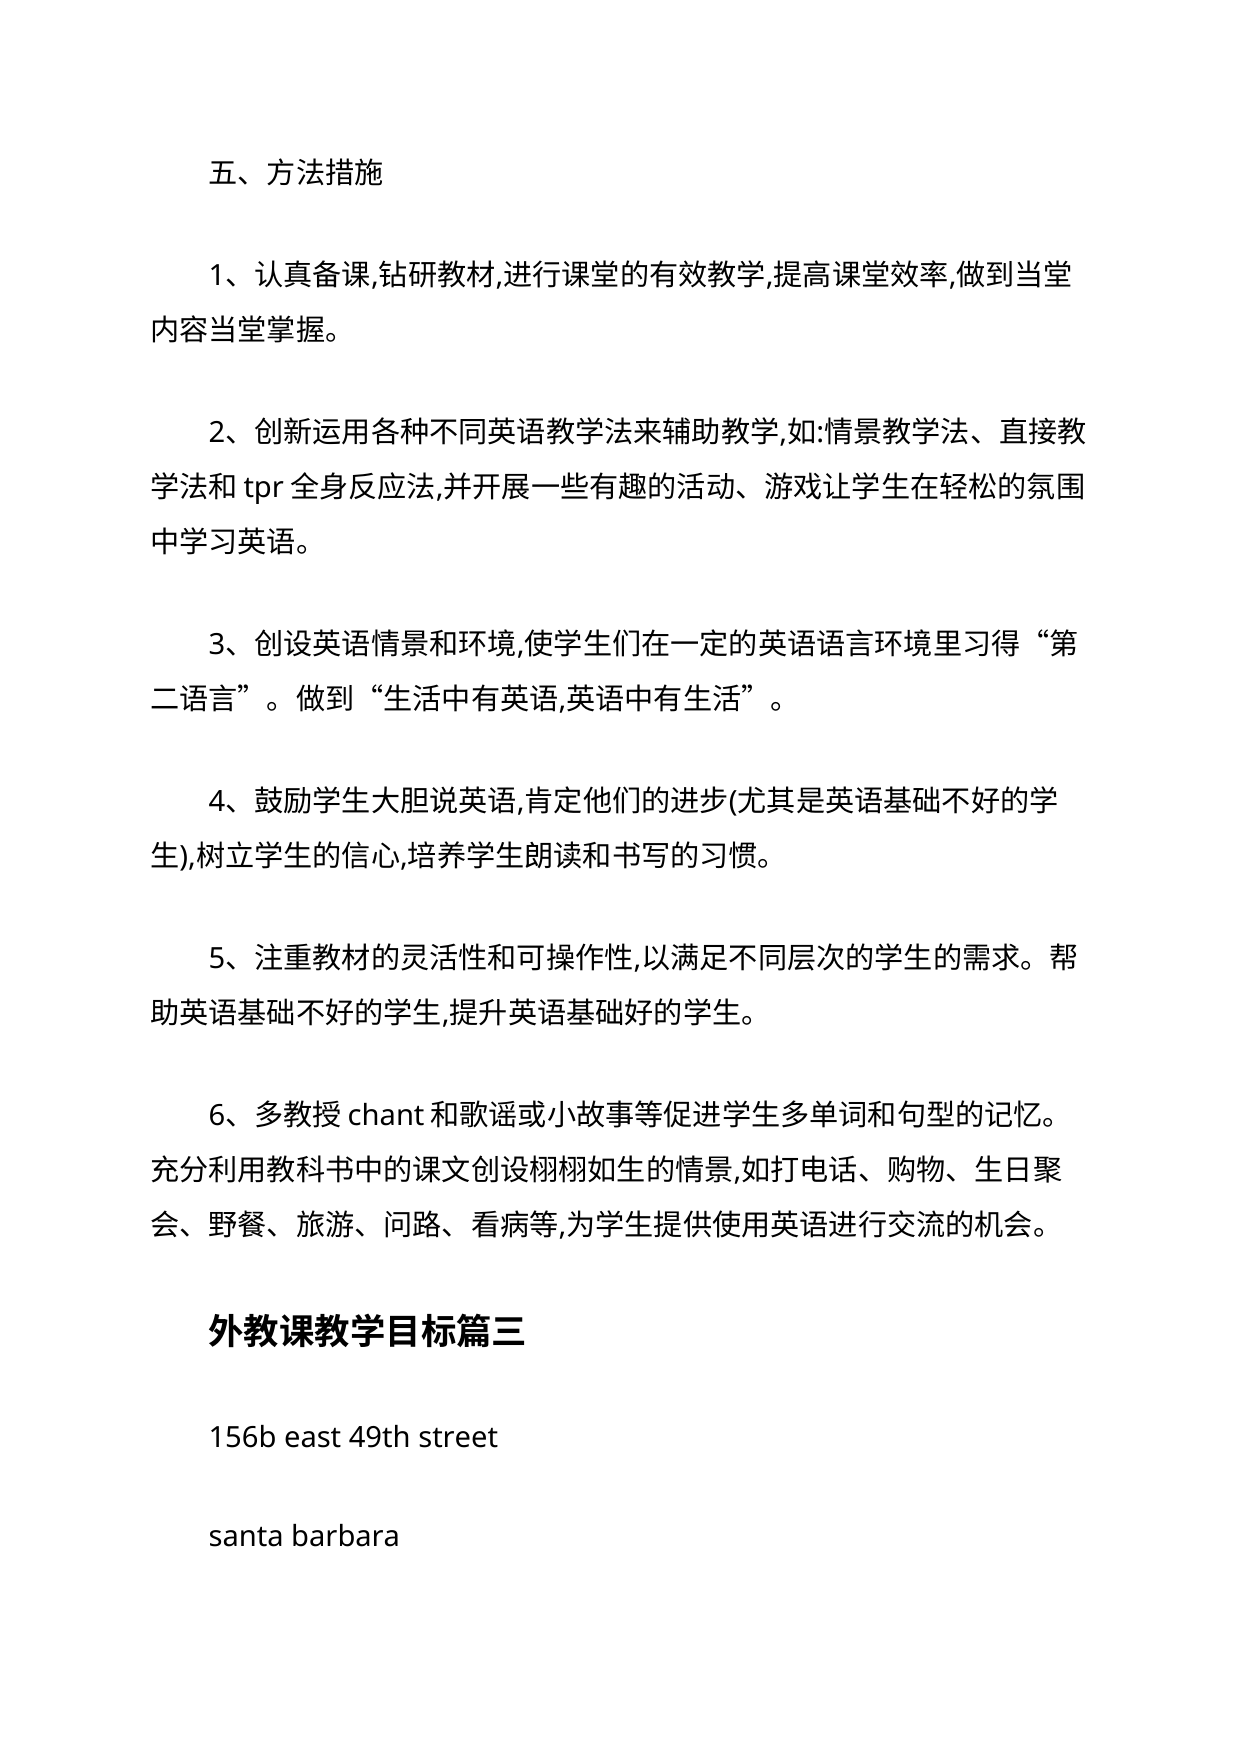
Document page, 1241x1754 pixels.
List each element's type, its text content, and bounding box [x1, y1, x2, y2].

text 2、创新运用各种不同英语教学法来辅助教学,如:情景教学法、直接教学法和tpr全身反应法,并开展一些有趣的活动、游戏让学生在轻松的氛围中学习英语。 [150, 408, 1090, 561]
text 3、创设英语情景和环境,使学生们在一定的英语语言环境里习得“第二语言”。做到“生活中有英语,英语中有生活”。 [150, 620, 1090, 718]
text santa barbara [150, 1515, 1090, 1555]
text 五、方法措施 [150, 150, 1090, 192]
text 5、注重教材的灵活性和可操作性,以满足不同层次的学生的需求。帮助英语基础不好的学生,提升英语基础好的学生。 [150, 934, 1090, 1032]
text 1、认真备课,钻研教材,进行课堂的有效教学,提高课堂效率,做到当堂内容当堂掌握。 [150, 252, 1090, 349]
text 4、鼓励学生大胆说英语,肯定他们的进步(尤其是英语基础不好的学生),树立学生的信心,培养学生朗读和书写的习惯。 [150, 777, 1090, 875]
text 外教课教学目标篇三 [150, 1303, 1090, 1354]
text 156b east 49th street [150, 1417, 1090, 1456]
text 6、多教授chant和歌谣或小故事等促进学生多单词和句型的记忆。充分利用教科书中的课文创设栩栩如生的情景,如打电话、购物、生日聚会、野餐、旅游、问路、看病等,为学生提供使用英语进行交流的机会。 [150, 1091, 1090, 1244]
